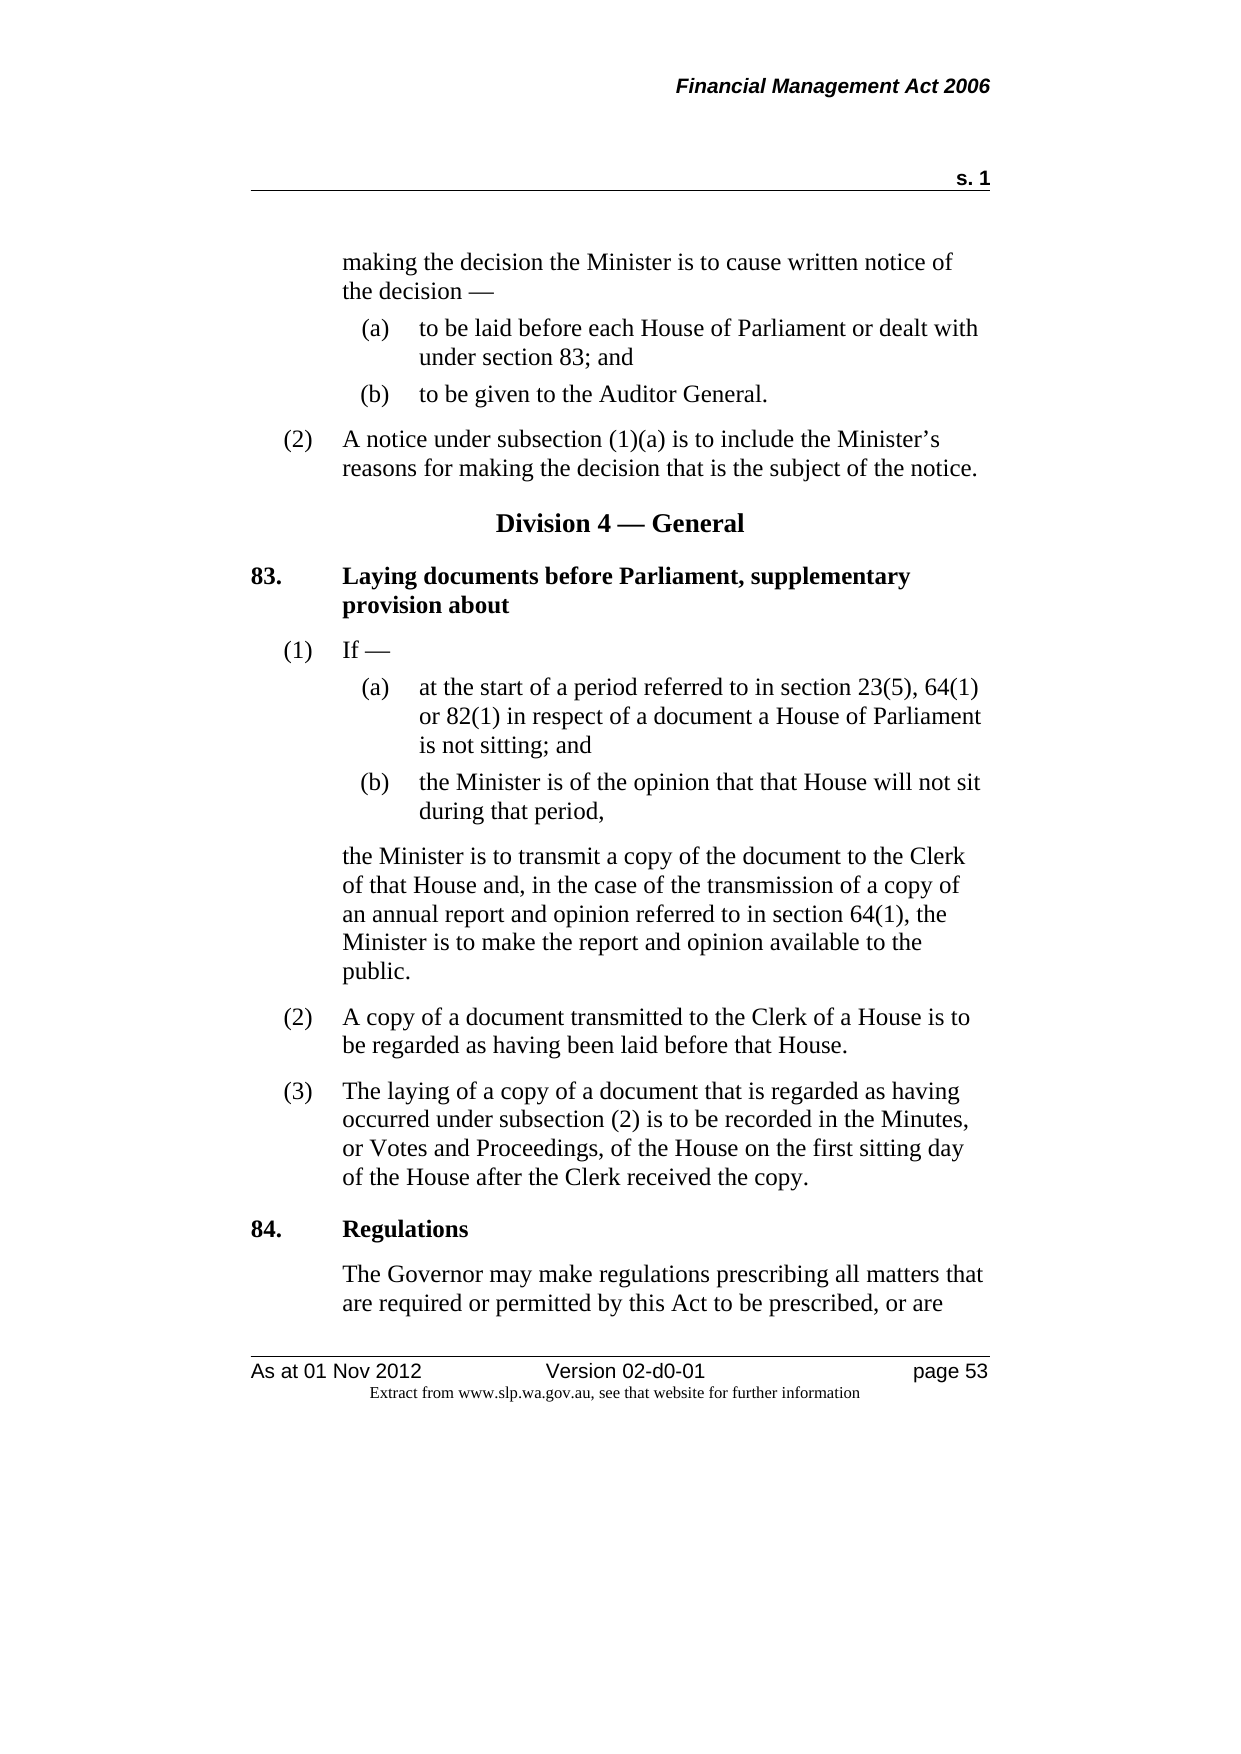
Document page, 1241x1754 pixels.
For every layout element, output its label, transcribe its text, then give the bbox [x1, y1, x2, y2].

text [251, 1259, 990, 1317]
text (b) to be given to the Auditor General. [251, 379, 990, 408]
text (2) A notice under subsection (1)(a) is to include the Minister’s reasons for making the decision that is the subject of the notice. [251, 424, 990, 482]
text (2) A copy of a document transmitted to the Clerk of a House is to be regarded as having been laid before that House. [251, 1002, 990, 1059]
text (3) The laying of a copy of a document that is regarded as having occurred under subsection (2) is to be recorded in the Minutes, or Votes and Proceedings, of the House on the first sitting day of the House after the Clerk received the copy. [251, 1076, 990, 1191]
text (1) If — [251, 635, 990, 664]
text (a) to be laid before each House of Parliament or dealt with under section 83; and [251, 313, 990, 371]
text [251, 247, 990, 305]
subtitle 83. Laying documents before Parliament, supplementary provision about [251, 561, 990, 619]
text (b) the Minister is of the opinion that that House will not sit during that period, [251, 767, 990, 824]
text (a) at the start of a period referred to in section 23(5), 64(1) or 82(1) in respect of a document a House of Parliament is not sitting; and [251, 672, 990, 759]
subtitle Division 4 — General [251, 507, 990, 538]
text the Minister is to transmit a copy of the document to the Clerk of that House and, in the case of the transmission of a copy of an annual report and opinion referred to in section 64(1), the Minister is to make the report and opinion available to the public. [251, 841, 990, 985]
subtitle 84. Regulations [251, 1214, 990, 1242]
